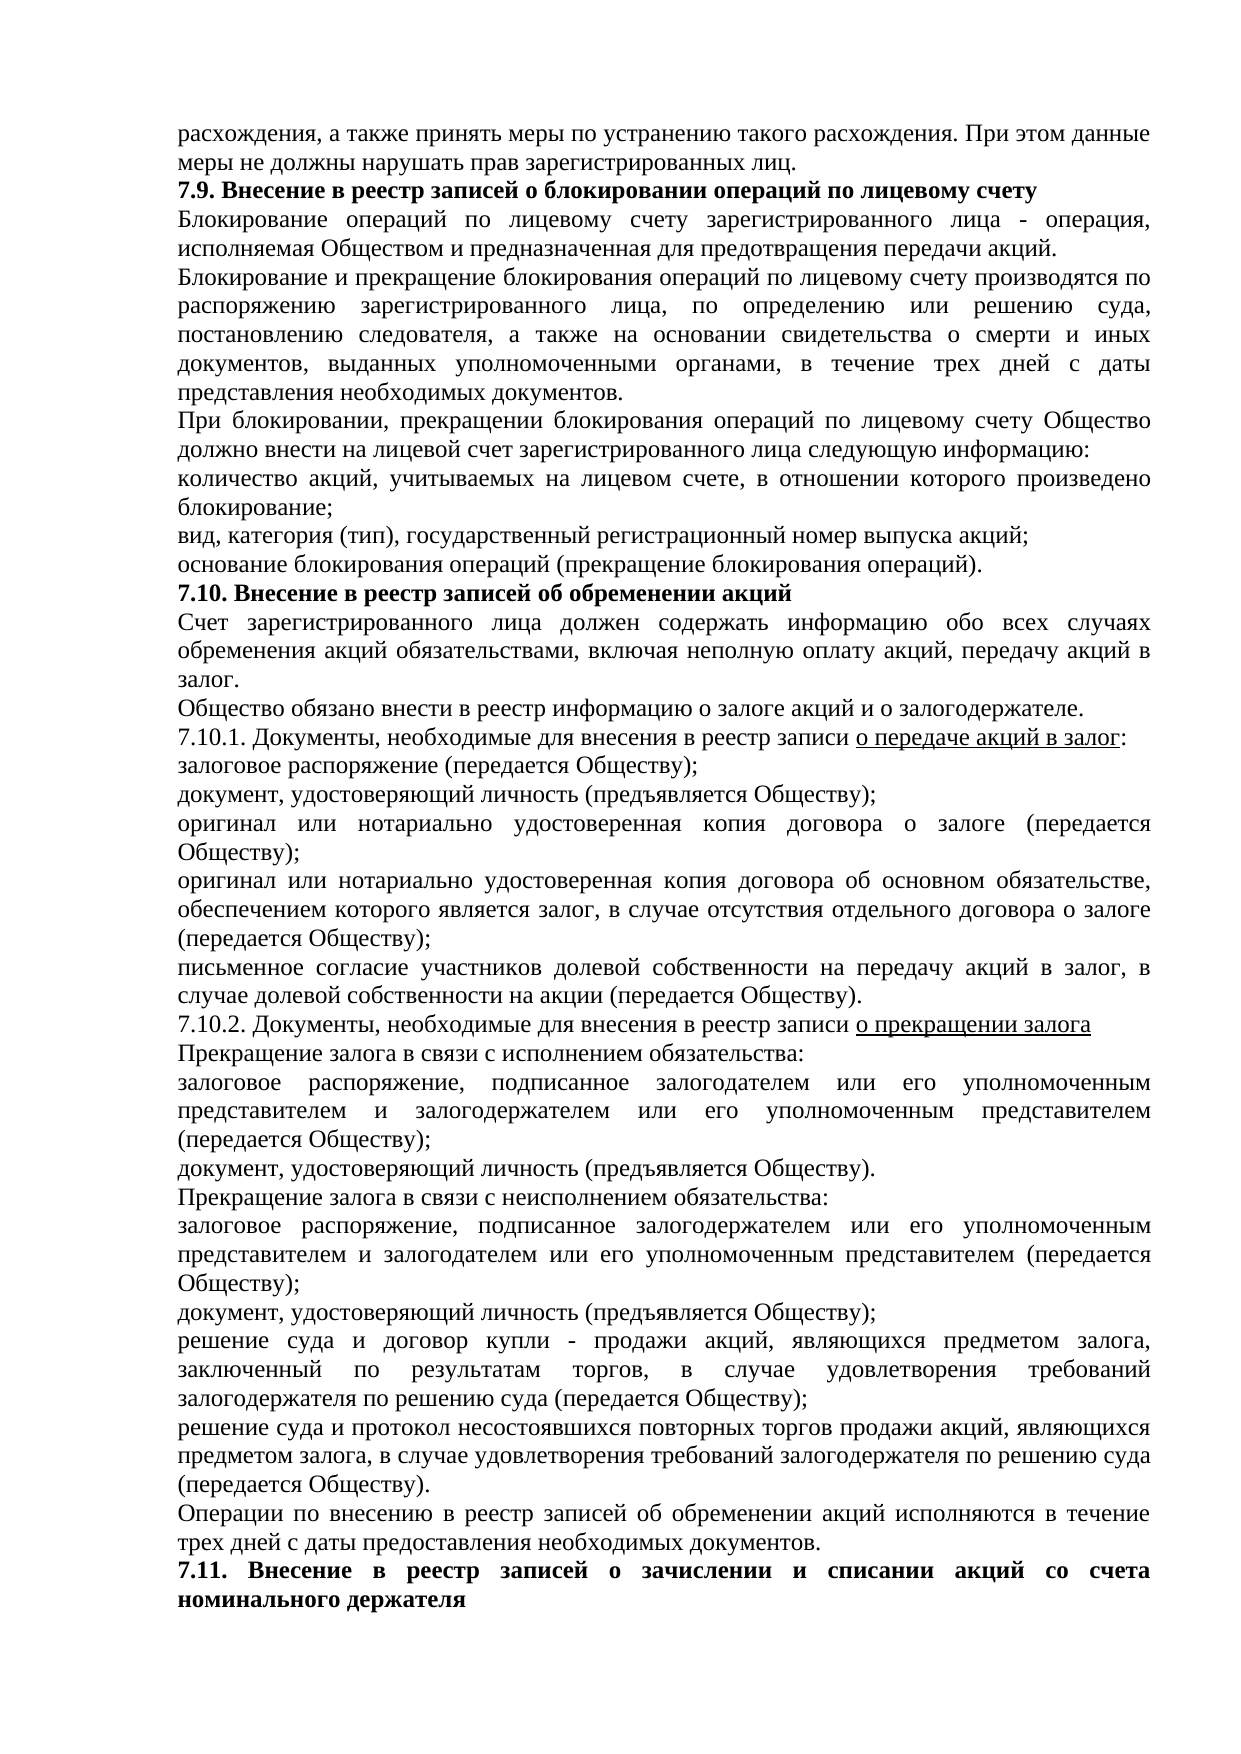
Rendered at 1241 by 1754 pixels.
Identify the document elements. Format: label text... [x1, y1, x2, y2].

text Операции по внесению в реестр записей об обременении акций исполняются в течение трех дней с даты предоставления необходимых документов. [177, 1498, 1152, 1556]
text документ, удостоверяющий личность (предъявляется Обществу); [177, 779, 1152, 808]
text 7.11. Внесение в реестр записей о зачислении и списании акций со счета номинального держателя [177, 1556, 1152, 1613]
text Прекращение залога в связи с неисполнением обязательства: [177, 1182, 1152, 1211]
text Блокирование операций по лицевому счету зарегистрированного лица - операция, исполняемая Обществом и предназначенная для предотвращения передачи акций. [177, 204, 1152, 262]
text количество акций, учитываемых на лицевом счете, в отношении которого произведено блокирование; [177, 463, 1152, 521]
text 7.10. Внесение в реестр записей об обременении акций [177, 578, 1152, 607]
text основание блокирования операций (прекращение блокирования операций). [177, 549, 1152, 578]
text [177, 118, 1152, 176]
text письменное согласие участников долевой собственности на передачу акций в залог, в случае долевой собственности на акции (передается Обществу). [177, 952, 1152, 1009]
text Блокирование и прекращение блокирования операций по лицевому счету производятся по распоряжению зарегистрированного лица, по определению или решению суда, постановлению следователя, а также на основании свидетельства о смерти и иных документов, выданных уполномоченными органами, в течение трех дней с даты представления необходимых документов. [177, 262, 1152, 406]
text Общество обязано внести в реестр информацию о залоге акций и о залогодержателе. [177, 693, 1152, 722]
text оригинал или нотариально удостоверенная копия договора о залоге (передается Обществу); [177, 808, 1152, 866]
text решение суда и договор купли - продажи акций, являющихся предметом залога, заключенный по результатам торгов, в случае удовлетворения требований залогодержателя по решению суда (передается Обществу); [177, 1326, 1152, 1412]
text залоговое распоряжение, подписанное залогодержателем или его уполномоченным представителем и залогодателем или его уполномоченным представителем (передается Обществу); [177, 1211, 1152, 1297]
text Прекращение залога в связи с исполнением обязательства: [177, 1038, 1152, 1067]
text При блокировании, прекращении блокирования операций по лицевому счету Общество должно внести на лицевой счет зарегистрированного лица следующую информацию: [177, 406, 1152, 463]
text 7.9. Внесение в реестр записей о блокировании операций по лицевому счету [177, 176, 1152, 204]
text 7.10.2. Документы, необходимые для внесения в реестр записи о прекращении залога [177, 1009, 1152, 1038]
text оригинал или нотариально удостоверенная копия договора об основном обязательстве, обеспечением которого является залог, в случае отсутствия отдельного договора о залоге (передается Обществу); [177, 866, 1152, 952]
text 7.10.1. Документы, необходимые для внесения в реестр записи о передаче акций в залог: [177, 722, 1152, 751]
text залоговое распоряжение, подписанное залогодателем или его уполномоченным представителем и залогодержателем или его уполномоченным представителем (передается Обществу); [177, 1067, 1152, 1153]
text документ, удостоверяющий личность (предъявляется Обществу). [177, 1153, 1152, 1182]
text решение суда и протокол несостоявшихся повторных торгов продажи акций, являющихся предметом залога, в случае удовлетворения требований залогодержателя по решению суда (передается Обществу). [177, 1412, 1152, 1498]
text вид, категория (тип), государственный регистрационный номер выпуска акций; [177, 521, 1152, 549]
text Счет зарегистрированного лица должен содержать информацию обо всех случаях обременения акций обязательствами, включая неполную оплату акций, передачу акций в залог. [177, 607, 1152, 693]
text документ, удостоверяющий личность (предъявляется Обществу); [177, 1297, 1152, 1326]
text залоговое распоряжение (передается Обществу); [177, 751, 1152, 779]
